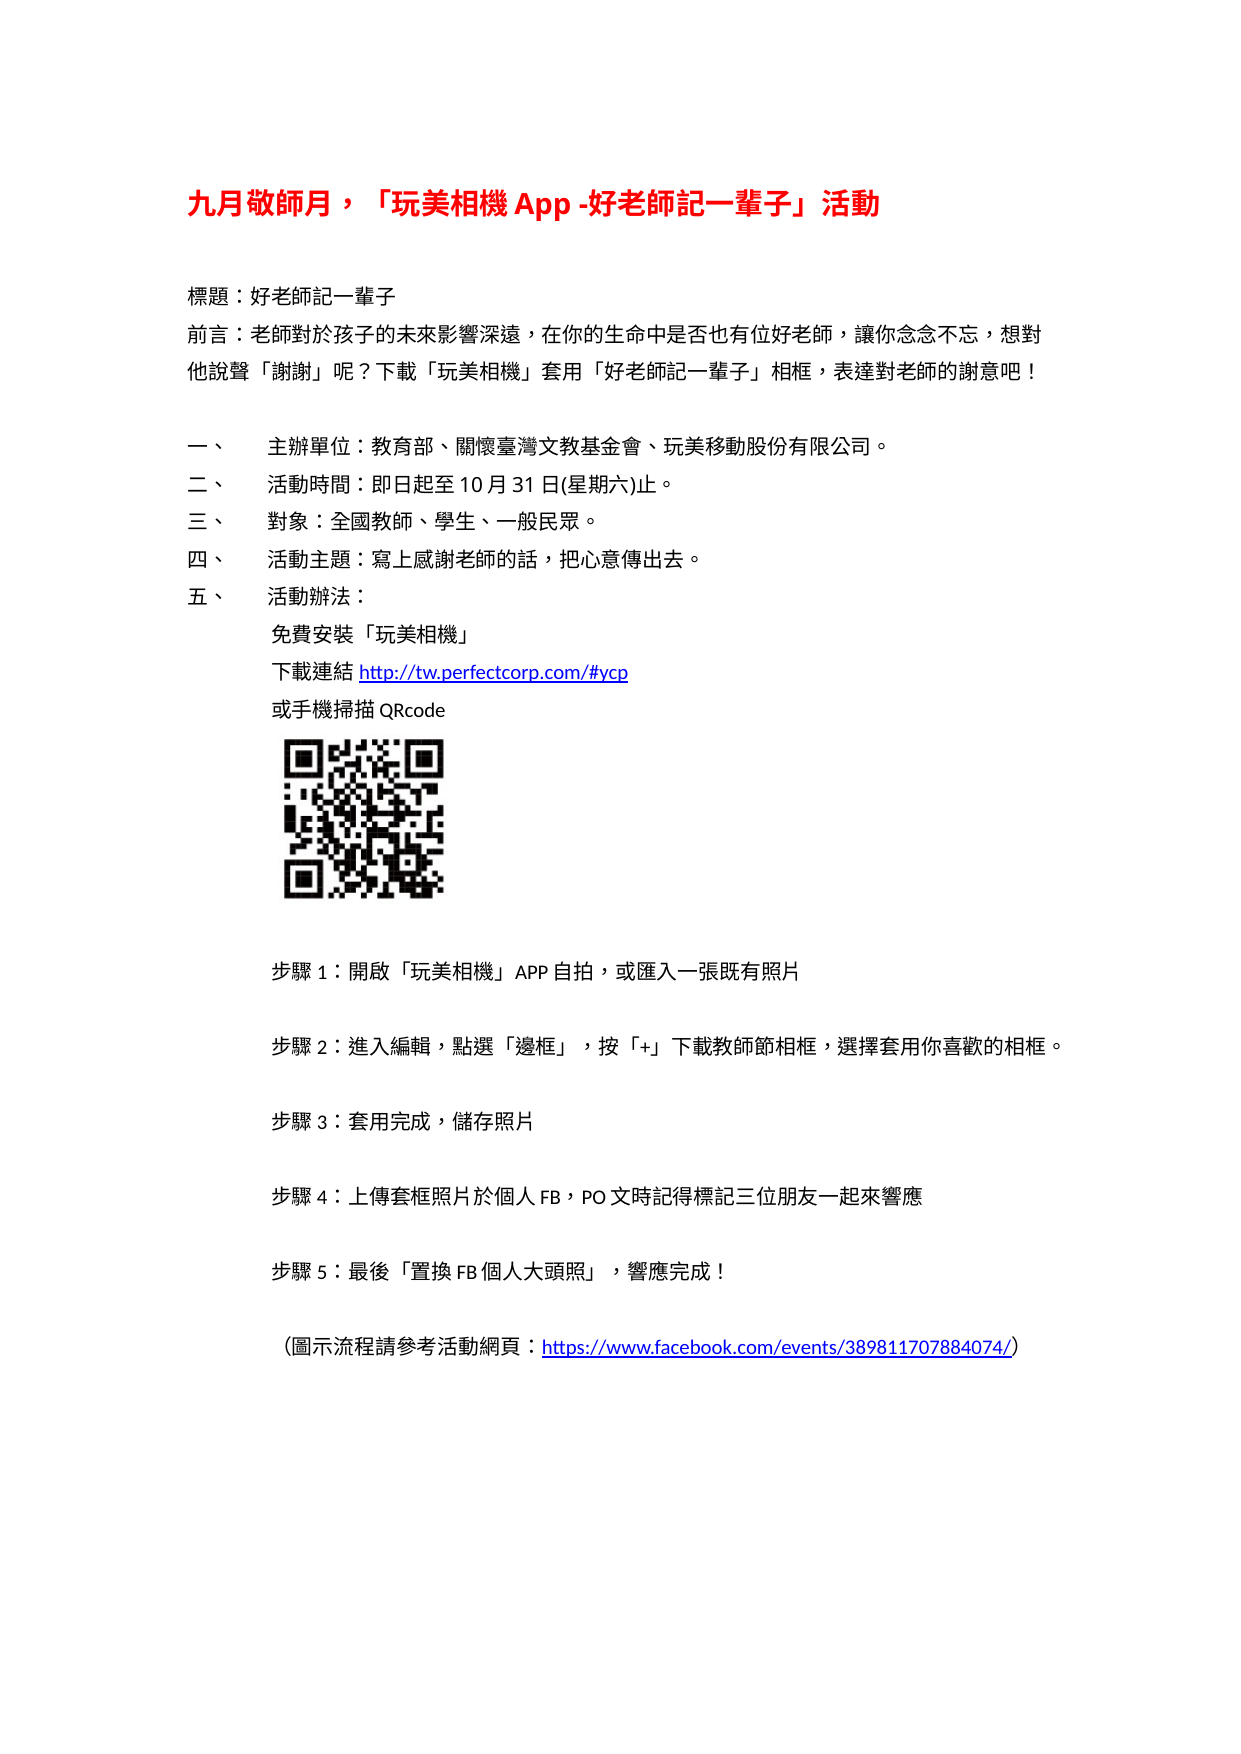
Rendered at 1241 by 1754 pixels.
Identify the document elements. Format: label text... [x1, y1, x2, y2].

text 步驟3：套用完成，儲存照片 [187, 1102, 1053, 1139]
picture [270, 727, 460, 915]
list 主辦單位：教育部、關懷臺灣文教基金會、玩美移動股份有限公司。 [187, 427, 1053, 464]
text 九月敬師月，「玩美相機App -好老師記一輩子」活動 [187, 164, 1053, 239]
list 對象：全國教師、學生、一般民眾。 [187, 502, 1053, 539]
text 步驟2：進入編輯，點選「邊框」，按「+」下載教師節相框，選擇套用你喜歡的相框。 [187, 1027, 1053, 1064]
text 或手機掃描QRcode [187, 689, 1053, 727]
text （圖示流程請參考活動網頁：https://www.facebook.com/events/389811707884074/） [187, 1327, 1053, 1364]
list 活動主題：寫上感謝老師的話，把心意傳出去。 [187, 539, 1053, 577]
text 步驟5：最後「置換FB個人大頭照」，響應完成！ [187, 1252, 1053, 1289]
text 下載連結 http://tw.perfectcorp.com/#ycp [187, 652, 1053, 689]
list 活動時間：即日起至10月31日(星期六)止。 [187, 464, 1053, 502]
list 活動辦法： [187, 577, 1053, 614]
text 免費安裝「玩美相機」 [187, 614, 1053, 652]
text 前言：老師對於孩子的未來影響深遠，在你的生命中是否也有位好老師，讓你念念不忘，想對他說聲「謝謝」呢？下載「玩美相機」套用「好老師記一輩子」相框，表達對老師的謝意吧！ [187, 314, 1053, 389]
text 步驟1：開啟「玩美相機」APP自拍，或匯入一張既有照片 [187, 952, 1053, 989]
text 步驟4：上傳套框照片於個人FB，PO文時記得標記三位朋友一起來響應 [187, 1177, 1053, 1214]
text 標題：好老師記一輩子 [187, 277, 1053, 314]
